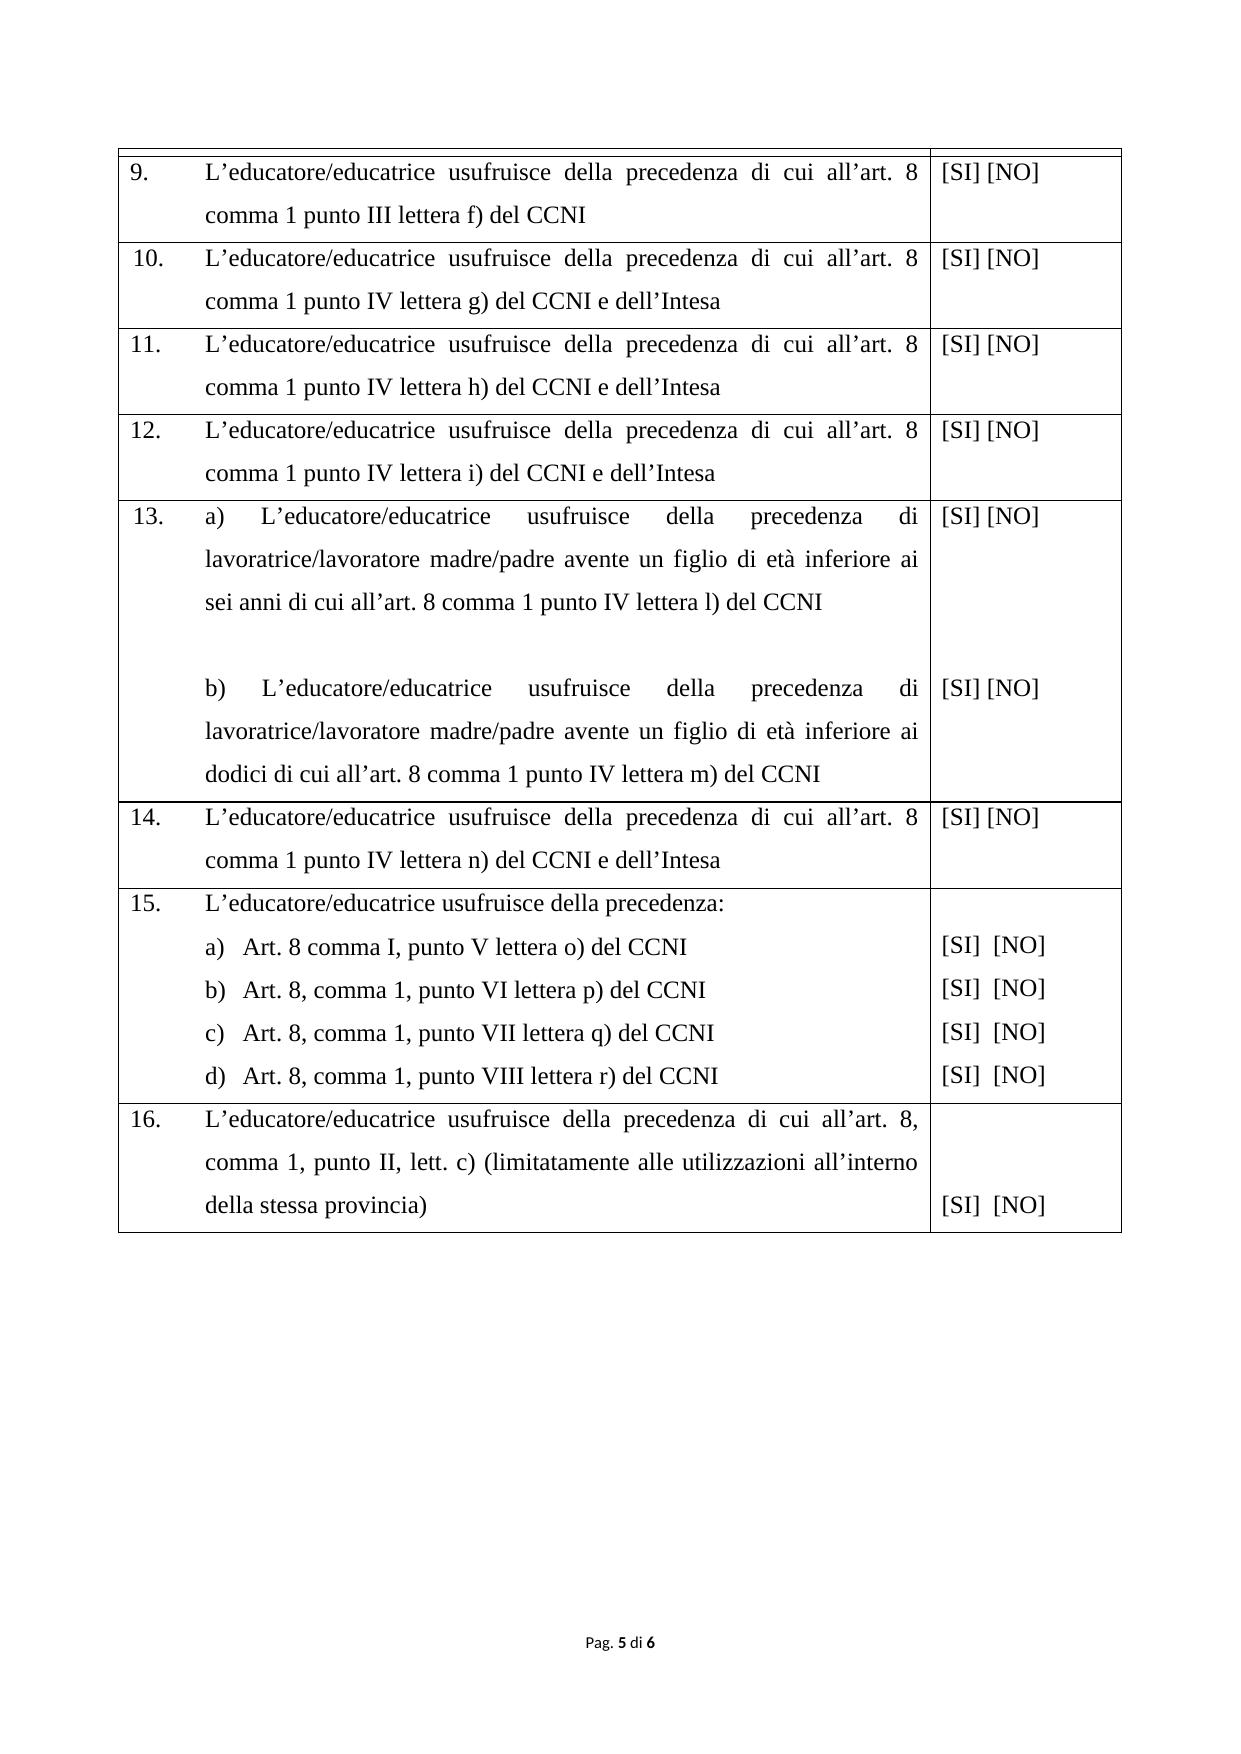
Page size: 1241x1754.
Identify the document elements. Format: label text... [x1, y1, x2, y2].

table_cell L’educatore/educatrice usufruisce della precedenza di cui all’art. 8 comma 1 punto IV lettera g) del CCNI e dell’Intesa [119, 243, 930, 328]
table_cell L’educatore/educatrice usufruisce della precedenza: Art. 8 comma I, punto V lettera o) del CCNI Art. 8, comma 1, punto VI lettera p) del CCNI Art. 8, comma 1, punto VII lettera q) del CCNI Art. 8, comma 1, punto VIII lettera r) del CCNI [119, 889, 930, 1103]
table_cell [SI] [NO] [931, 1104, 1121, 1232]
table_cell [SI] [NO] [931, 243, 1121, 328]
table_cell [SI] [NO] [931, 329, 1121, 414]
table_cell L’educatore/educatrice usufruisce della precedenza di cui all’art. 8 comma 1 punto IV lettera i) del CCNI e dell’Intesa [119, 415, 930, 500]
table_cell [SI] [NO] [SI] [NO] [SI] [NO] [SI] [NO] [931, 889, 1121, 1103]
table_cell [SI] [NO] [SI] [NO] [931, 501, 1121, 801]
table_cell a) L’educatore/educatrice usufruisce della precedenza di lavoratrice/lavoratore madre/padre avente un figlio di età inferiore ai sei anni di cui all’art. 8 comma 1 punto IV lettera l) del CCNI b) L’educatore/educatrice usufruisce della precedenza di lavoratrice/lavoratore madre/padre avente un figlio di età inferiore ai dodici di cui all’art. 8 comma 1 punto IV lettera m) del CCNI [119, 501, 930, 801]
table_cell [SI] [NO] [931, 415, 1121, 500]
table_cell L’educatore/educatrice usufruisce della precedenza di cui all’art. 8 comma 1 punto III lettera f) del CCNI [119, 157, 930, 242]
table_cell [SI] [NO] [931, 157, 1121, 242]
table_cell L’educatore/educatrice usufruisce della precedenza di cui all’art. 8 comma 1 punto IV lettera n) del CCNI e dell’Intesa [119, 803, 930, 887]
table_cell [119, 149, 930, 156]
table_cell L’educatore/educatrice usufruisce della precedenza di cui all’art. 8 comma 1 punto IV lettera h) del CCNI e dell’Intesa [119, 329, 930, 414]
table_cell L’educatore/educatrice usufruisce della precedenza di cui all’art. 8, comma 1, punto II, lett. c) (limitatamente alle utilizzazioni all’interno della stessa provincia) [119, 1104, 930, 1232]
table_cell [SI] [NO] [931, 803, 1121, 887]
